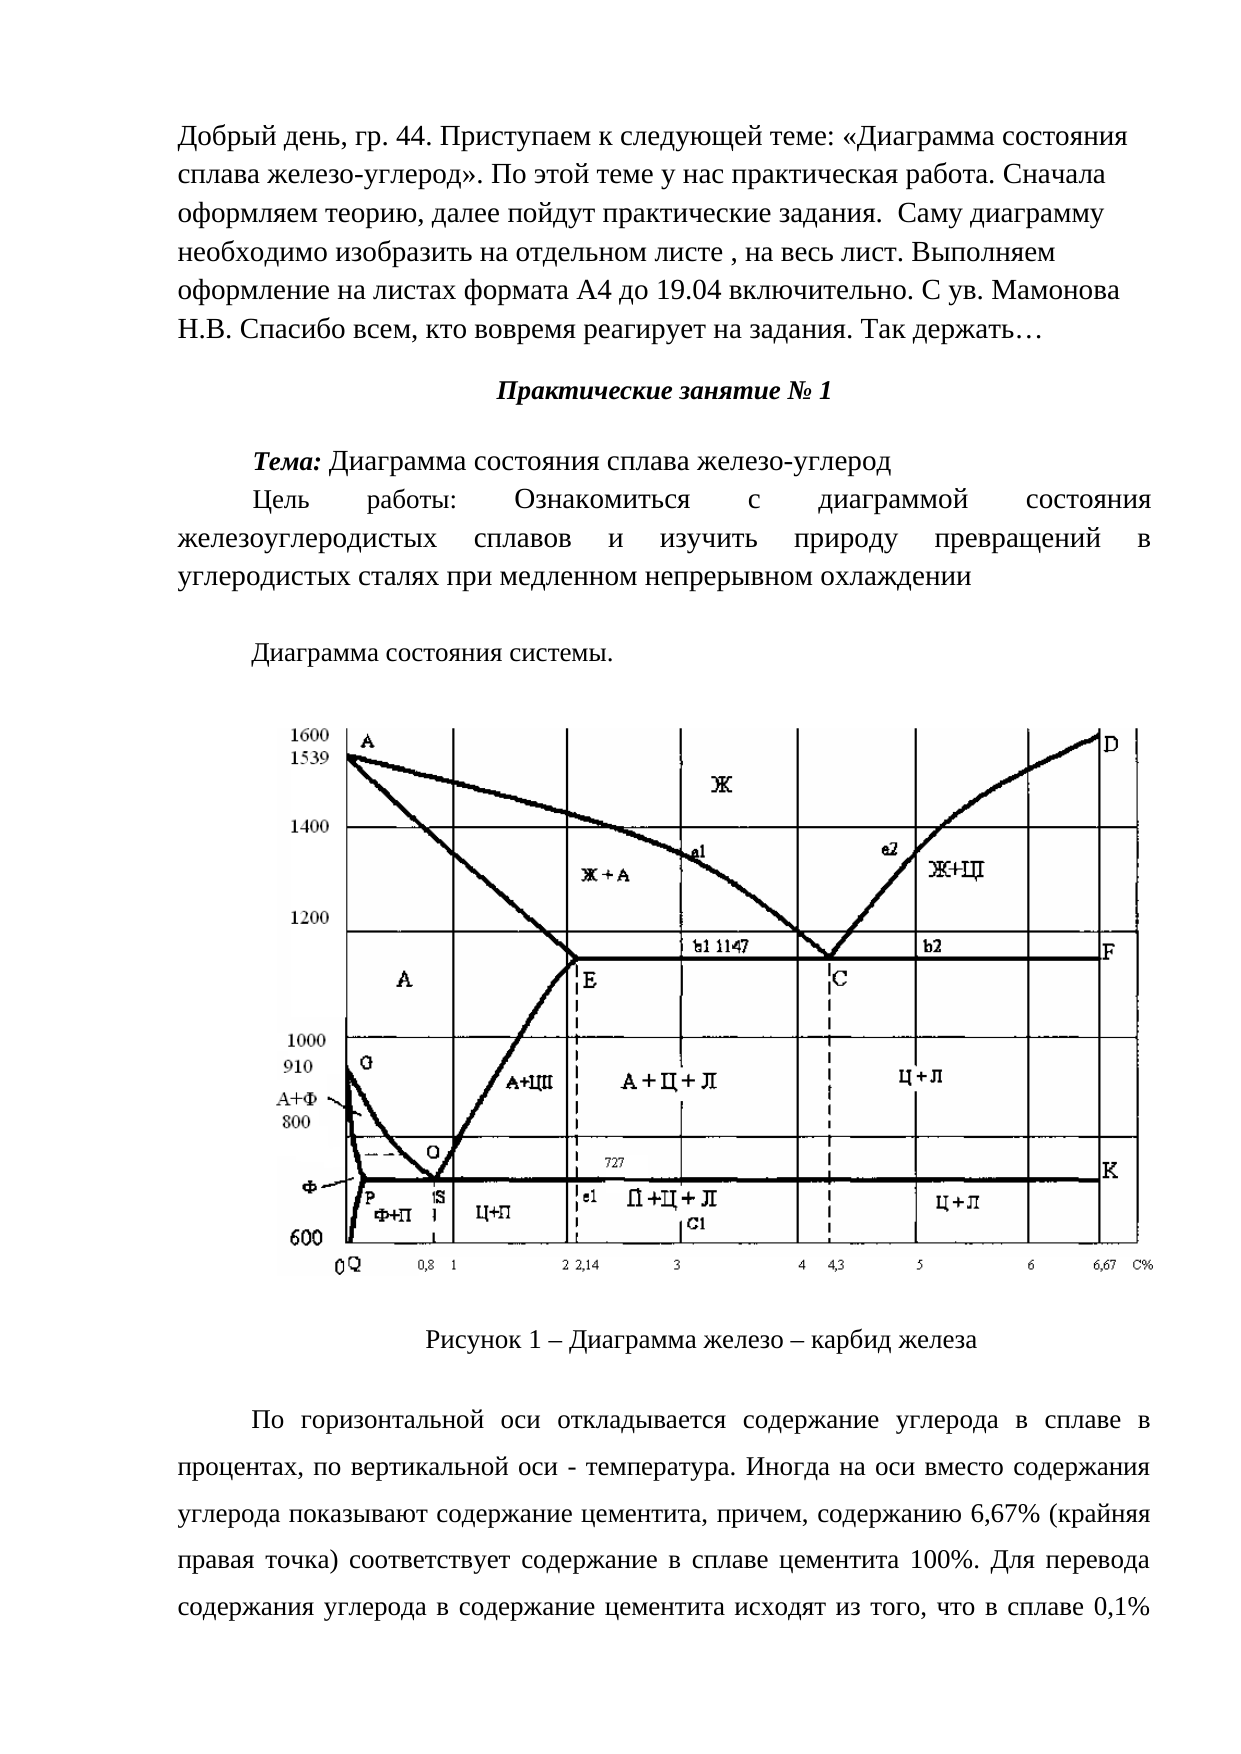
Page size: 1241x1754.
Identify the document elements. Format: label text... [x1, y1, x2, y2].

text Рисунок 1 – Диаграмма железо – карбид железа [177, 1323, 1152, 1354]
text Практические занятие № 1 [177, 374, 1152, 406]
text Диаграмма состояния системы. [177, 636, 1152, 667]
text Тема: Диаграмма состояния сплава железо-углерод [177, 443, 1152, 476]
picture [260, 687, 1180, 1288]
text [177, 1403, 1152, 1621]
text Добрый день, гр. 44. Приступаем к следующей теме: «Диаграмма состояния сплава железо-углерод». По этой теме у нас практическая работа. Сначала оформляем теорию, далее пойдут практические задания. Саму диаграмму необходимо изобразить на отдельном листе , на весь лист. Выполняем оформление на листах формата А4 до 19.04 включительно. С ув. Мамонова Н.В. Спасибо всем, кто вовремя реагирует на задания. Так держать… [177, 118, 1152, 344]
text Цель работы: Ознакомиться с диаграммой состояния железоуглеродистых сплавов и изучить природу превращений в углеродистых сталях при медленном непрерывном охлаждении [177, 481, 1152, 592]
